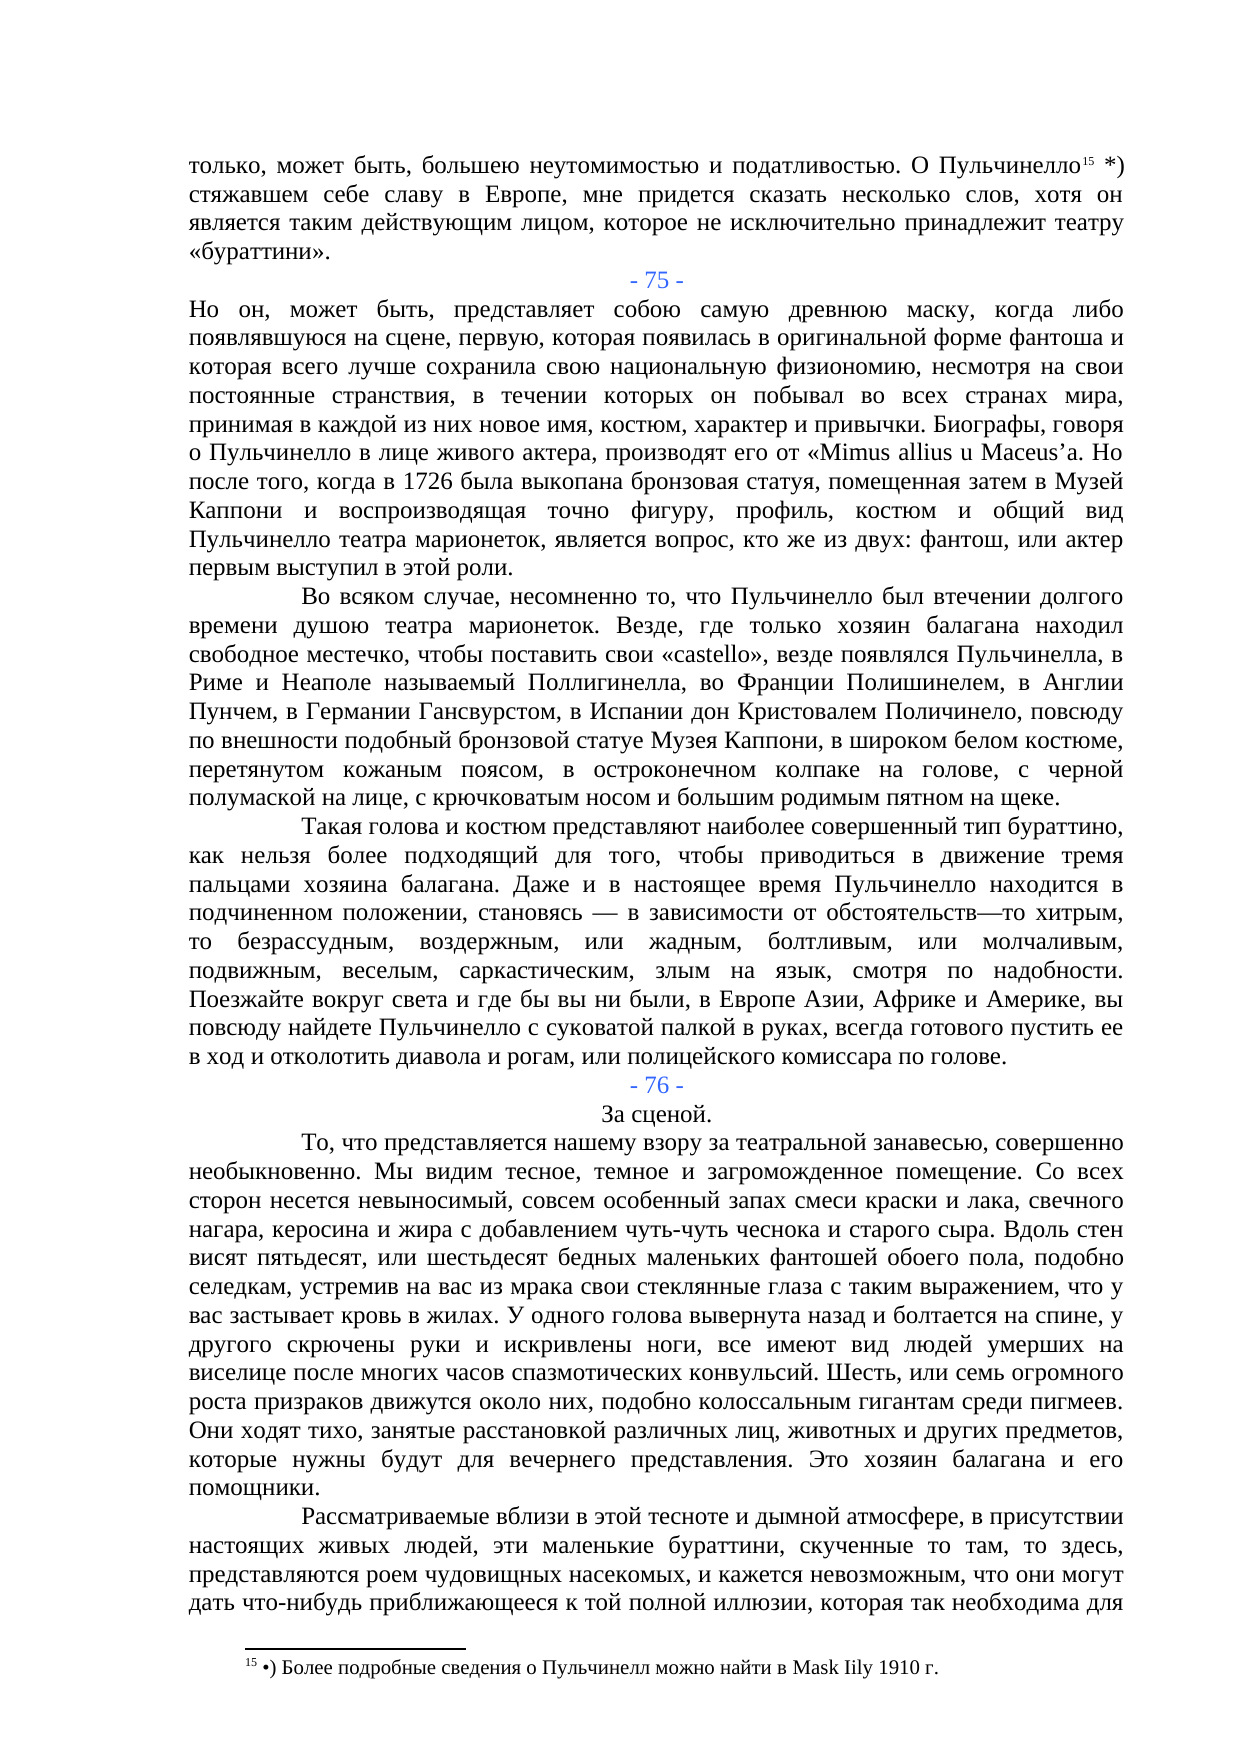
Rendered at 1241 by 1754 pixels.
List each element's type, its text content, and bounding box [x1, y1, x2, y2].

text За сценой. [188, 1099, 1125, 1127]
text - 76 - [188, 1070, 1125, 1099]
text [188, 150, 1125, 265]
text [188, 1501, 1125, 1616]
text Во всяком случае, несомненно то, что Пульчинелло был втечении долгого времени душою театра марионеток. Везде, где только хозяин балагана находил свободное местечко, чтобы поставить свои «castello», везде появлялся Пульчинелла, в Риме и Неаполе называемый Поллигинелла, во Франции Полишинелем, в Англии Пунчем, в Германии Гансвурстом, в Испании дон Кристовалем Поличинело, повсюду по внешности подобный бронзовой статуе Музея Каппони, в широком белом костюме, перетянутом кожаным поясом, в остроконечном колпаке на голове, с черной полумаской на лице, с крючковатым носом и большим родимым пятном на щеке. [188, 581, 1125, 811]
text Но он, может быть, представляет собою самую древнюю маску, когда либо появлявшуюся на сцене, первую, которая появилась в оригинальной форме фантоша и которая всего лучше сохранила свою национальную физиономию, несмотря на свои постоянные странствия, в течении которых он побывал во всех странах мира, принимая в каждой из них новое имя, костюм, характер и привычки. Биографы, говоря о Пульчинелло в лице живого актера, производят его от «Mimus allius u Maceus’a. Но после того, когда в 1726 была выкопана бронзовая статуя, помещенная затем в Музей Каппони и воспроизводящая точно фигуру, профиль, костюм и общий вид Пульчинелло театра марионеток, является вопрос, кто же из двух: фантош, или актер первым выступил в этой роли. [188, 294, 1125, 581]
text То, что представляется нашему взору за театральной занавесью, совершенно необыкновенно. Мы видим тесное, темное и загроможденное помещение. Со всех сторон несется невыносимый, совсем особенный запах смеси краски и лака, свечного нагара, керосина и жира с добавлением чуть-чуть чеснока и старого сыра. Вдоль стен висят пятьдесят, или шестьдесят бедных маленьких фантошей обоего пола, подобно селедкам, устремив на вас из мрака свои стеклянные глаза с таким выражением, что у вас застывает кровь в жилах. У одного голова вывернута назад и болтается на спине, у другого скрючены руки и искривлены ноги, все имеют вид людей умерших на виселице после многих часов спазмотических конвульсий. Шесть, или семь огромного роста призраков движутся около них, подобно колоссальным гигантам среди пигмеев. Они ходят тихо, занятые расстановкой различных лиц, животных и других предметов, которые нужны будут для вечернего представления. Это хозяин балагана и его помощники. [188, 1127, 1125, 1501]
text - 75 - [188, 265, 1125, 294]
text Такая голова и костюм представляют наиболее совершенный тип бураттино, как нельзя более подходящий для того, чтобы приводиться в движение тремя пальцами хозяина балагана. Даже и в настоящее время Пульчинелло находится в подчиненном положении, становясь — в зависимости от обстоятельств—то хитрым, то безрассудным, воздержным, или жадным, болтливым, или молчаливым, подвижным, веселым, саркастическим, злым на язык, смотря по надобности. Поезжайте вокруг света и где бы вы ни были, в Европе Азии, Африке и Америке, вы повсюду найдете Пульчинелло с суковатой палкой в руках, всегда готового пустить ее в ход и отколотить диавола и рогам, или полицейского комиссара по голове. [188, 811, 1125, 1070]
